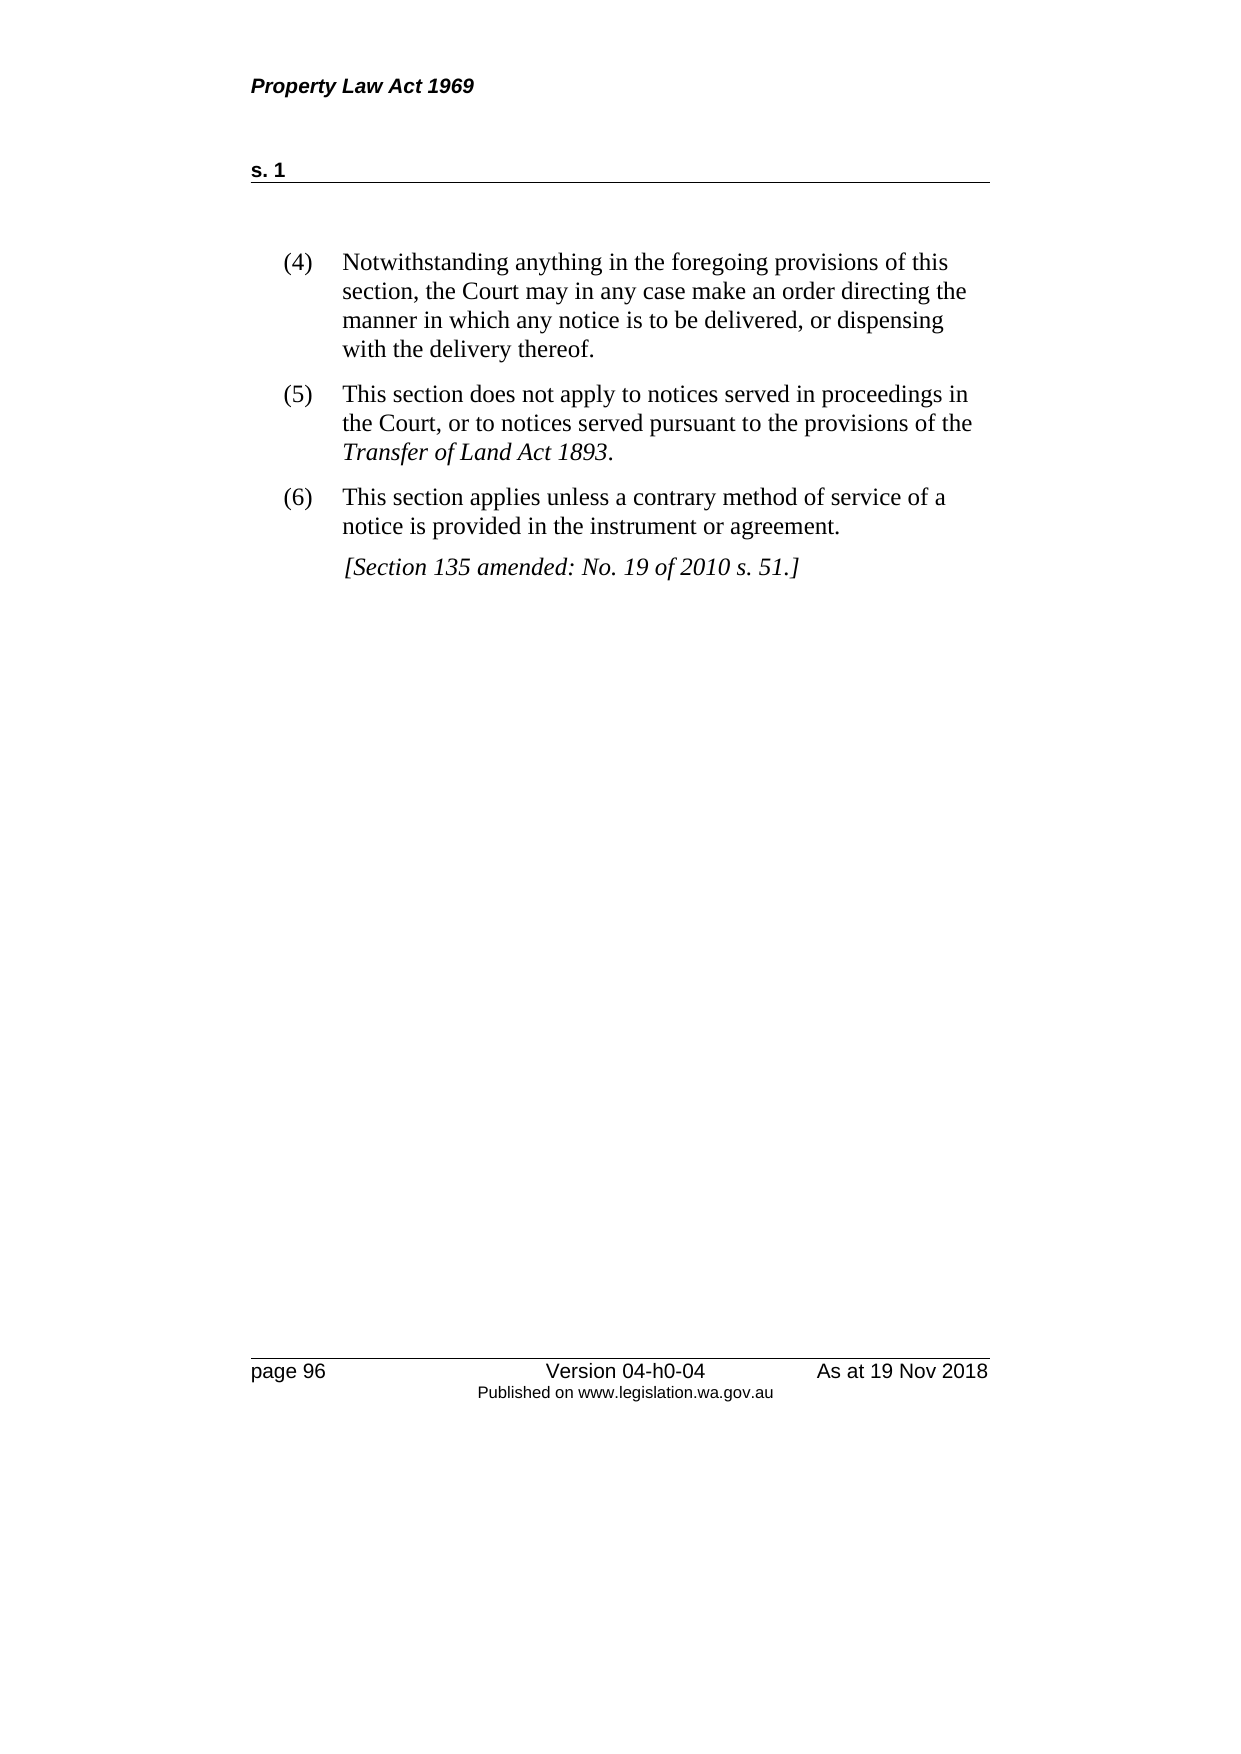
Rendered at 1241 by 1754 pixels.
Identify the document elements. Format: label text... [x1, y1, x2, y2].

text [Section 135 amended: No. 19 of 2010 s. 51.] [251, 552, 990, 581]
text (5) This section does not apply to notices served in proceedings in the Court, or to notices served pursuant to the provisions of the Transfer of Land Act 1893. [251, 379, 990, 465]
text (6) This section applies unless a contrary method of service of a notice is provided in the instrument or agreement. [251, 482, 990, 539]
text (4) Notwithstanding anything in the foregoing provisions of this section, the Court may in any case make an order directing the manner in which any notice is to be delivered, or dispensing with the delivery thereof. [251, 247, 990, 362]
